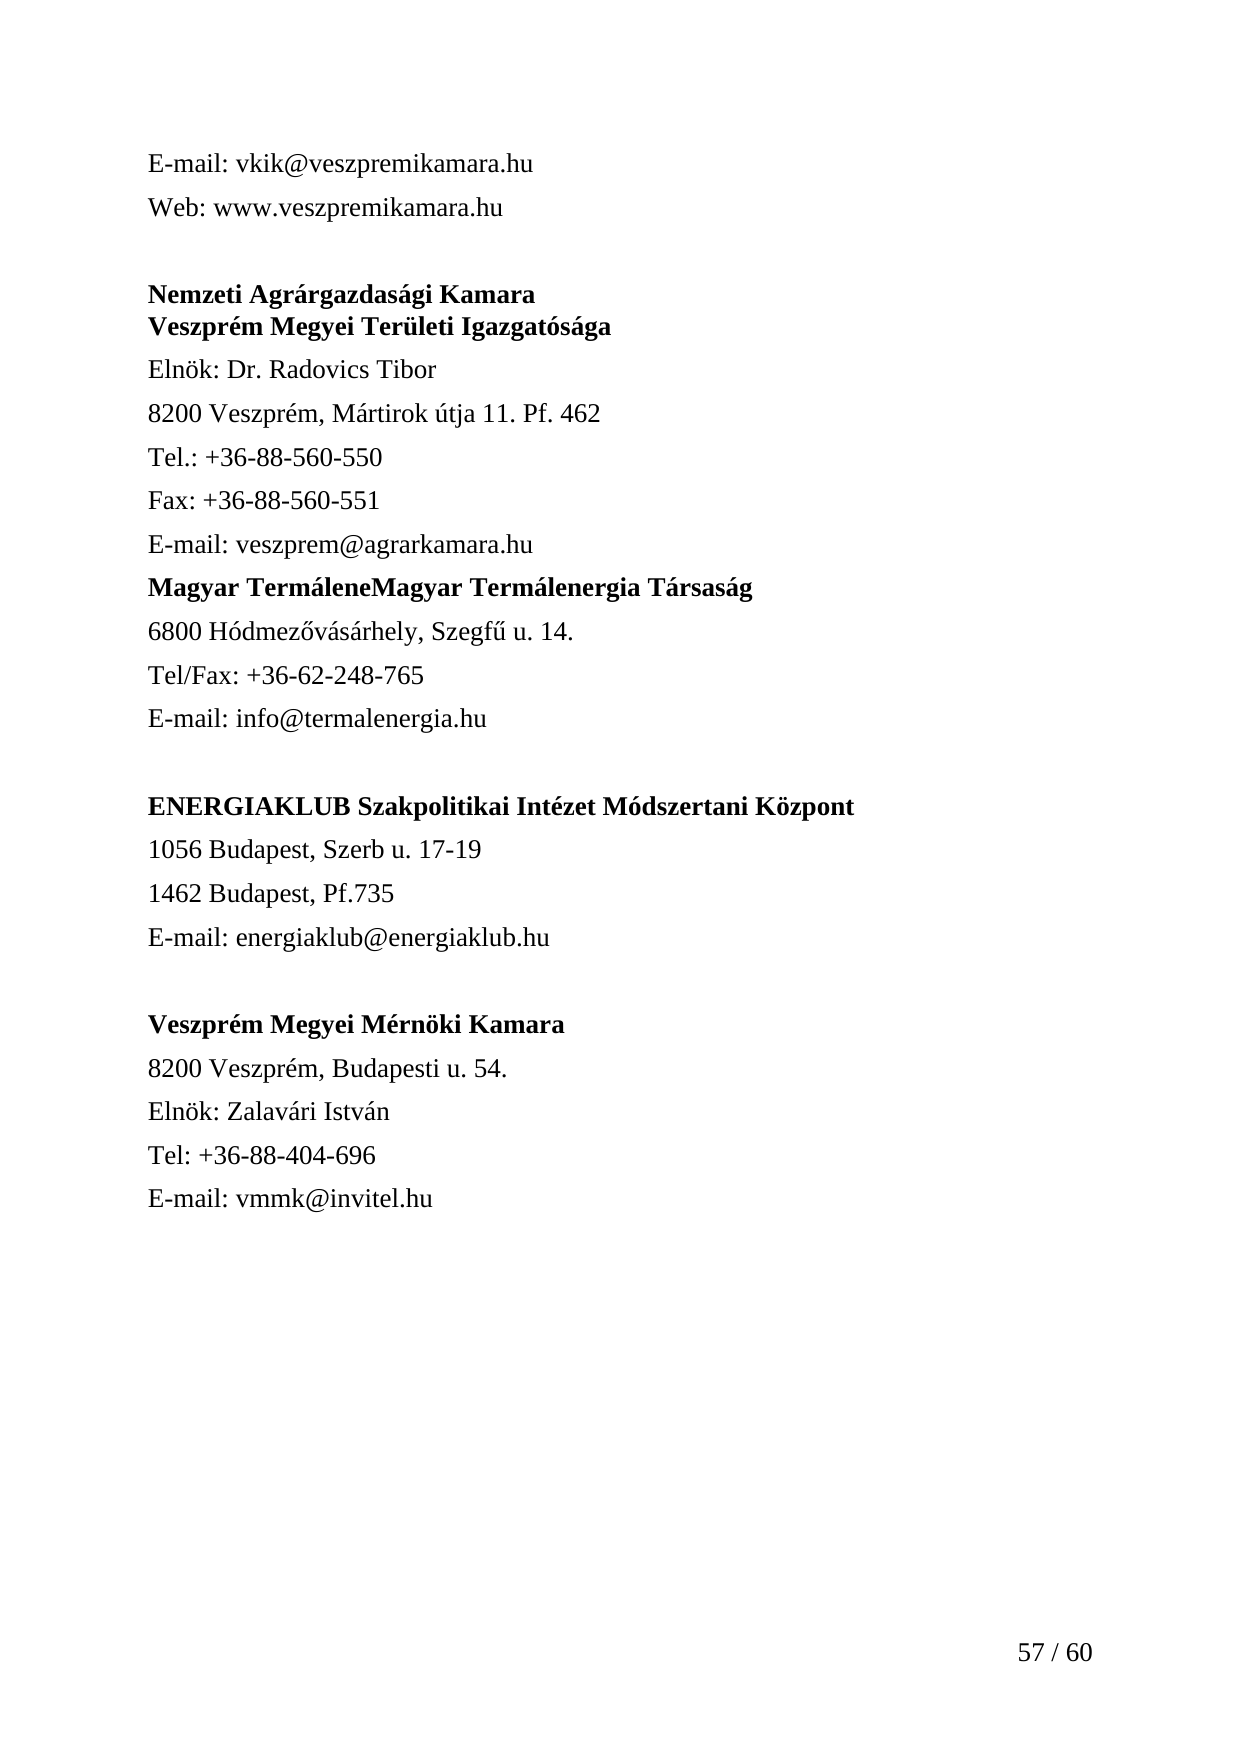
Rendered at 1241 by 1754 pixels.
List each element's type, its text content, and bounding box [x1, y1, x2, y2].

text 1462 Budapest, Pf.735 [148, 877, 1093, 908]
text Tel: +36-88-404-696 [148, 1139, 1093, 1170]
text 8200 Veszprém, Budapesti u. 54. [148, 1052, 1093, 1083]
text Web: www.veszpremikamara.hu [148, 191, 1093, 222]
text Magyar TermáleneMagyar Termálenergia Társaság [148, 572, 1093, 603]
text 1056 Budapest, Szerb u. 17-19 [148, 833, 1093, 864]
text 6800 Hódmezővásárhely, Szegfű u. 14. [148, 615, 1093, 646]
text ENERGIAKLUB Szakpolitikai Intézet Módszertani Központ [148, 790, 1093, 821]
text E-mail: info@termalenergia.hu [148, 702, 1093, 734]
text E-mail: veszprem@agrarkamara.hu [148, 528, 1093, 559]
text Nemzeti Agrárgazdasági Kamara Veszprém Megyei Területi Igazgatósága [148, 278, 1093, 341]
text E-mail: energiaklub@energiaklub.hu [148, 921, 1093, 952]
text Tel.: +36-88-560-550 [148, 441, 1093, 472]
text Tel/Fax: +36-62-248-765 [148, 659, 1093, 690]
text E-mail: vmmk@invitel.hu [148, 1183, 1093, 1214]
text Veszprém Megyei Mérnöki Kamara [148, 1008, 1093, 1039]
text Elnök: Dr. Radovics Tibor [148, 353, 1093, 384]
text Elnök: Zalavári István [148, 1095, 1093, 1126]
text Fax: +36-88-560-551 [148, 484, 1093, 515]
text 8200 Veszprém, Mártirok útja 11. Pf. 462 [148, 397, 1093, 428]
text E-mail: vkik@veszpremikamara.hu [148, 148, 1093, 179]
